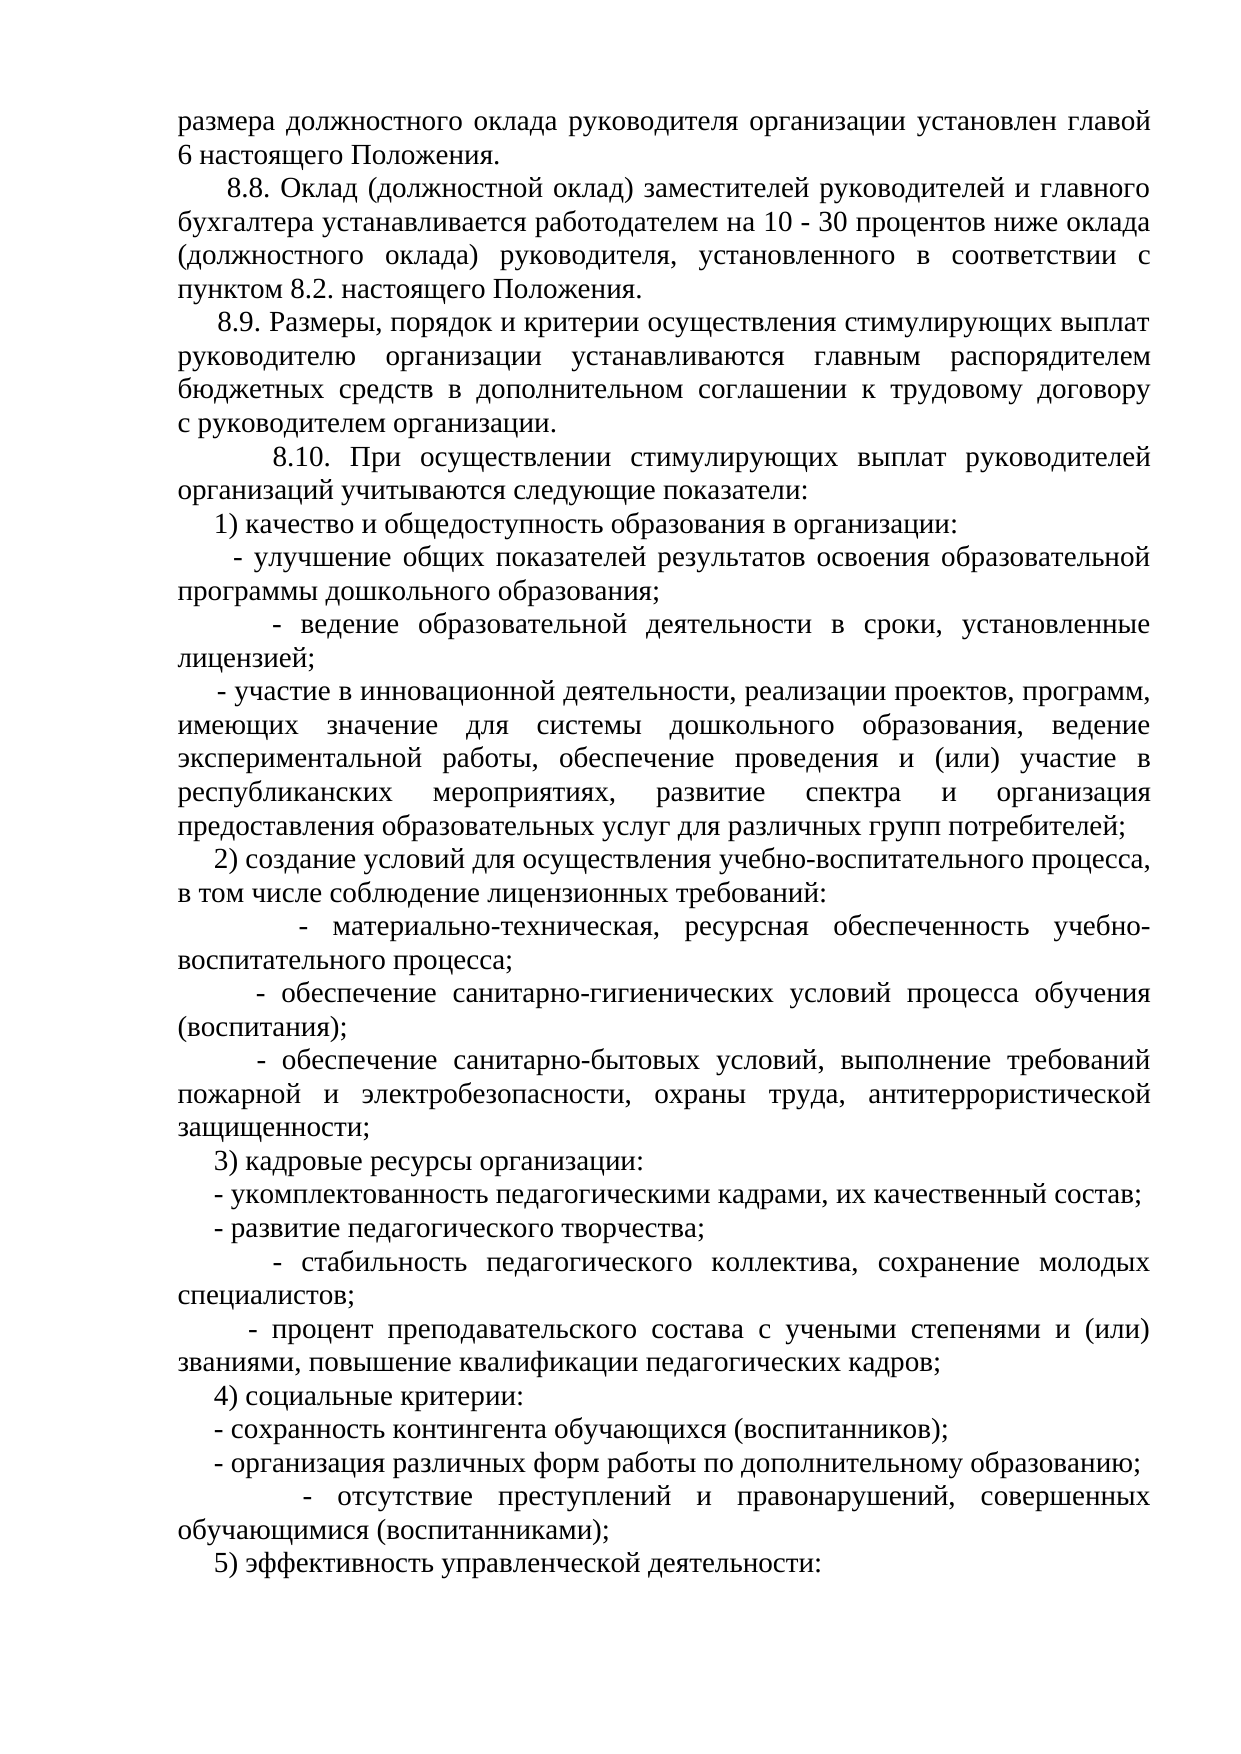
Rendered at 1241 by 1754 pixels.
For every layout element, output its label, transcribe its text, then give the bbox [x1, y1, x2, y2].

text - сохранность контингента обучающихся (воспитанников); [177, 1411, 1152, 1445]
text 3) кадровые ресурсы организации: [177, 1143, 1152, 1177]
text 8.8. Оклад (должностной оклад) заместителей руководителей и главного бухгалтера устанавливается работодателем на 10 - 30 процентов ниже оклада (должностного оклада) руководителя, установленного в соответствии с пунктом 8.2. настоящего Положения. [177, 170, 1152, 304]
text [177, 103, 1152, 170]
text - обеспечение санитарно-гигиенических условий процесса обучения (воспитания); [177, 975, 1152, 1042]
text 2) создание условий для осуществления учебно-воспитательного процесса, в том числе соблюдение лицензионных требований: [177, 841, 1152, 908]
text - обеспечение санитарно-бытовых условий, выполнение требований пожарной и электробезопасности, охраны труда, антитеррористической защищенности; [177, 1042, 1152, 1143]
text 8.10. При осуществлении стимулирующих выплат руководителей организаций учитываются следующие показатели: [177, 439, 1152, 506]
text 8.9. Размеры, порядок и критерии осуществления стимулирующих выплат руководителю организации устанавливаются главным распорядителем бюджетных средств в дополнительном соглашении к трудовому договору с руководителем организации. [177, 304, 1152, 439]
text - укомплектованность педагогическими кадрами, их качественный состав; [177, 1177, 1152, 1210]
text - процент преподавательского состава с учеными степенями и (или) званиями, повышение квалификации педагогических кадров; [177, 1311, 1152, 1378]
text 4) социальные критерии: [177, 1378, 1152, 1411]
text - развитие педагогического творчества; [177, 1210, 1152, 1244]
text - улучшение общих показателей результатов освоения образовательной программы дошкольного образования; [177, 539, 1152, 606]
text - организация различных форм работы по дополнительному образованию; [177, 1445, 1152, 1478]
text - отсутствие преступлений и правонарушений, совершенных обучающимися (воспитанниками); [177, 1478, 1152, 1546]
text - ведение образовательной деятельности в сроки, установленные лицензией; - участие в инновационной деятельности, реализации проектов, программ, имеющих значение для системы дошкольного образования, ведение экспериментальной работы, обеспечение проведения и (или) участие в республиканских мероприятиях, развитие спектра и организация предоставления образовательных услуг для различных групп потребителей; [177, 606, 1152, 841]
text 1) качество и общедоступность образования в организации: [177, 506, 1152, 539]
text - стабильность педагогического коллектива, сохранение молодых специалистов; [177, 1244, 1152, 1311]
text - материально-техническая, ресурсная обеспеченность учебно-воспитательного процесса; [177, 908, 1152, 975]
text 5) эффективность управленческой деятельности: [177, 1546, 1152, 1579]
